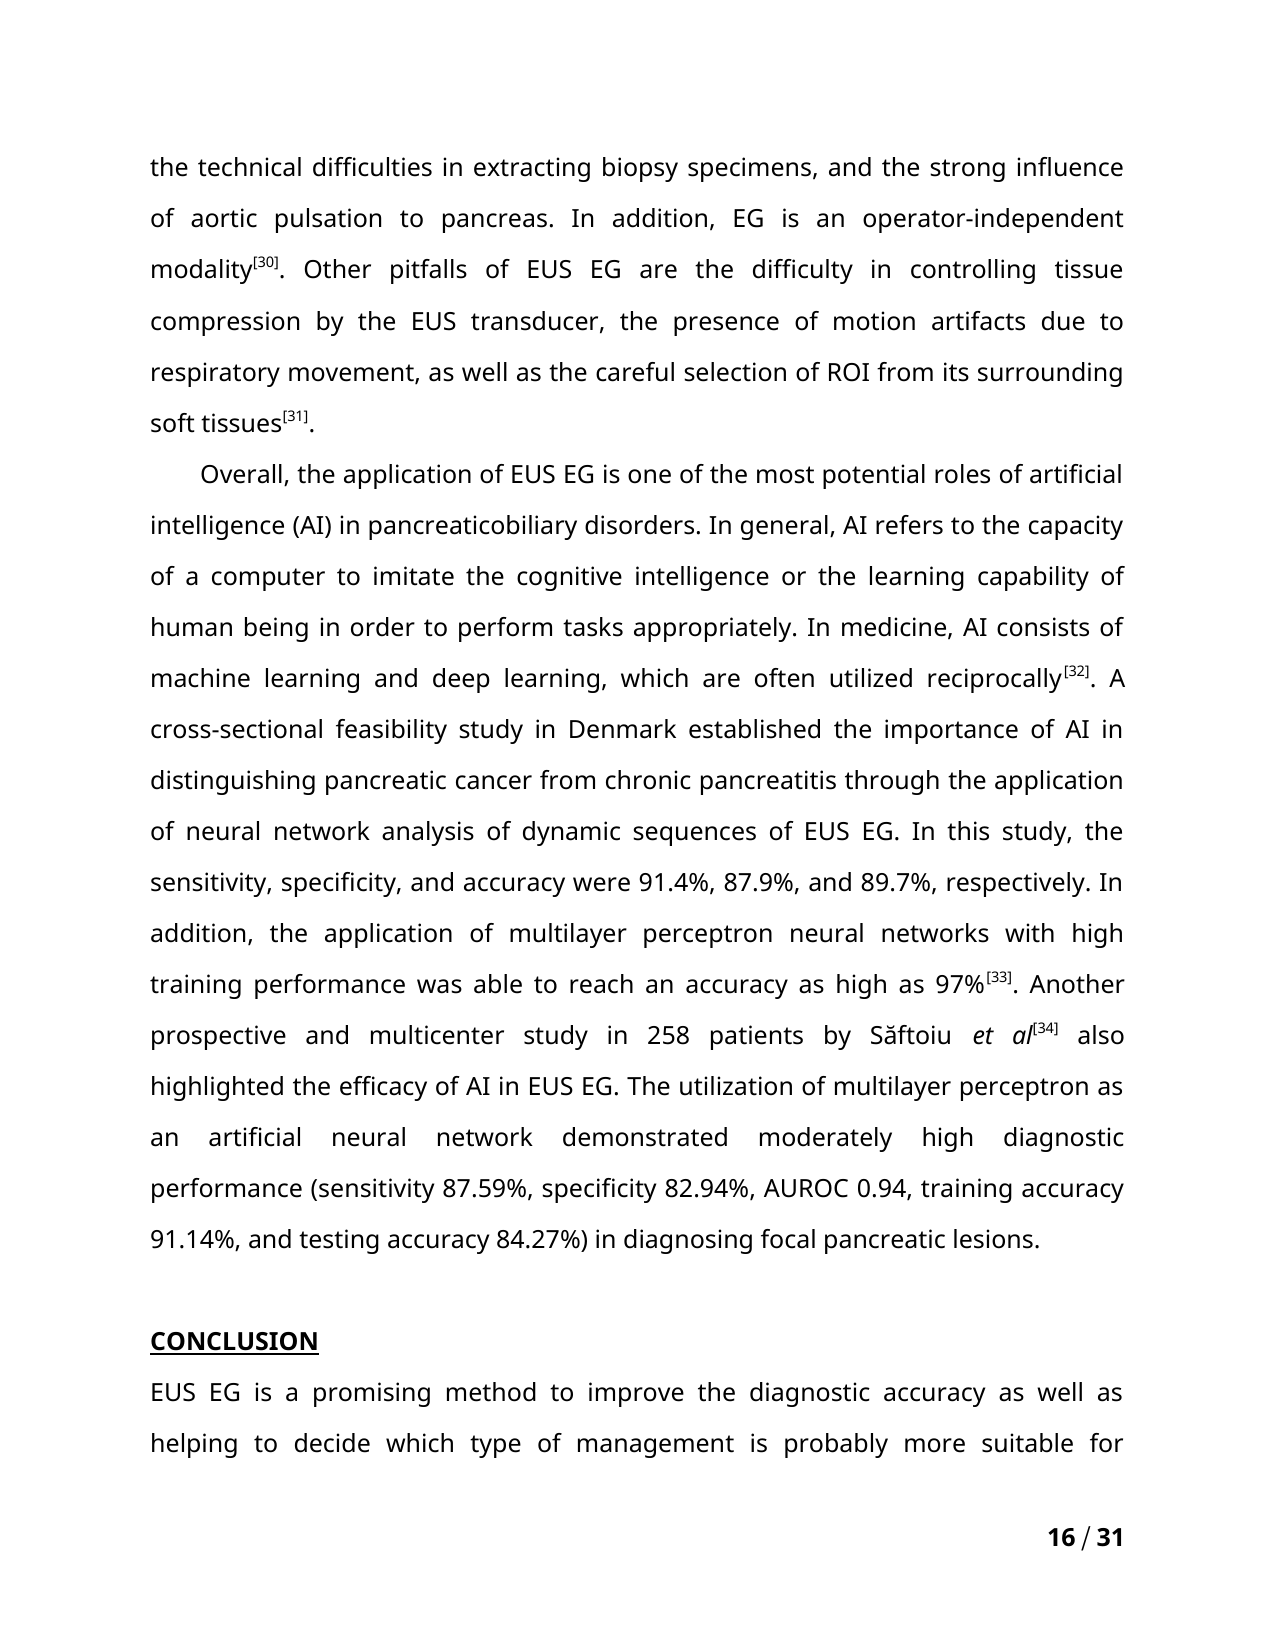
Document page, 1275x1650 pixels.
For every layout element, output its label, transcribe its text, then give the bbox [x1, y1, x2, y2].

text Overall, the application of EUS EG is one of the most potential roles of artificial intelligence (AI) in pancreaticobiliary disorders. In general, AI refers to the capacity of a computer to imitate the cognitive intelligence or the learning capability of human being in order to perform tasks appropriately. In medicine, AI consists of machine learning and deep learning, which are often utilized reciprocally[32]. A cross-sectional feasibility study in Denmark established the importance of AI in distinguishing pancreatic cancer from chronic pancreatitis through the application of neural network analysis of dynamic sequences of EUS EG. In this study, the sensitivity, specificity, and accuracy were 91.4%, 87.9%, and 89.7%, respectively. In addition, the application of multilayer perceptron neural networks with high training performance was able to reach an accuracy as high as 97%[33]. Another prospective and multicenter study in 258 patients by Săftoiu et al[34] also highlighted the efficacy of AI in EUS EG. The utilization of multilayer perceptron as an artificial neural network demonstrated moderately high diagnostic performance (sensitivity 87.59%, specificity 82.94%, AUROC 0.94, training accuracy 91.14%, and testing accuracy 84.27%) in diagnosing focal pancreatic lesions. [150, 456, 1125, 1256]
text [150, 150, 1125, 439]
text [150, 1375, 1125, 1460]
text CONCLUSION [150, 1324, 1125, 1358]
